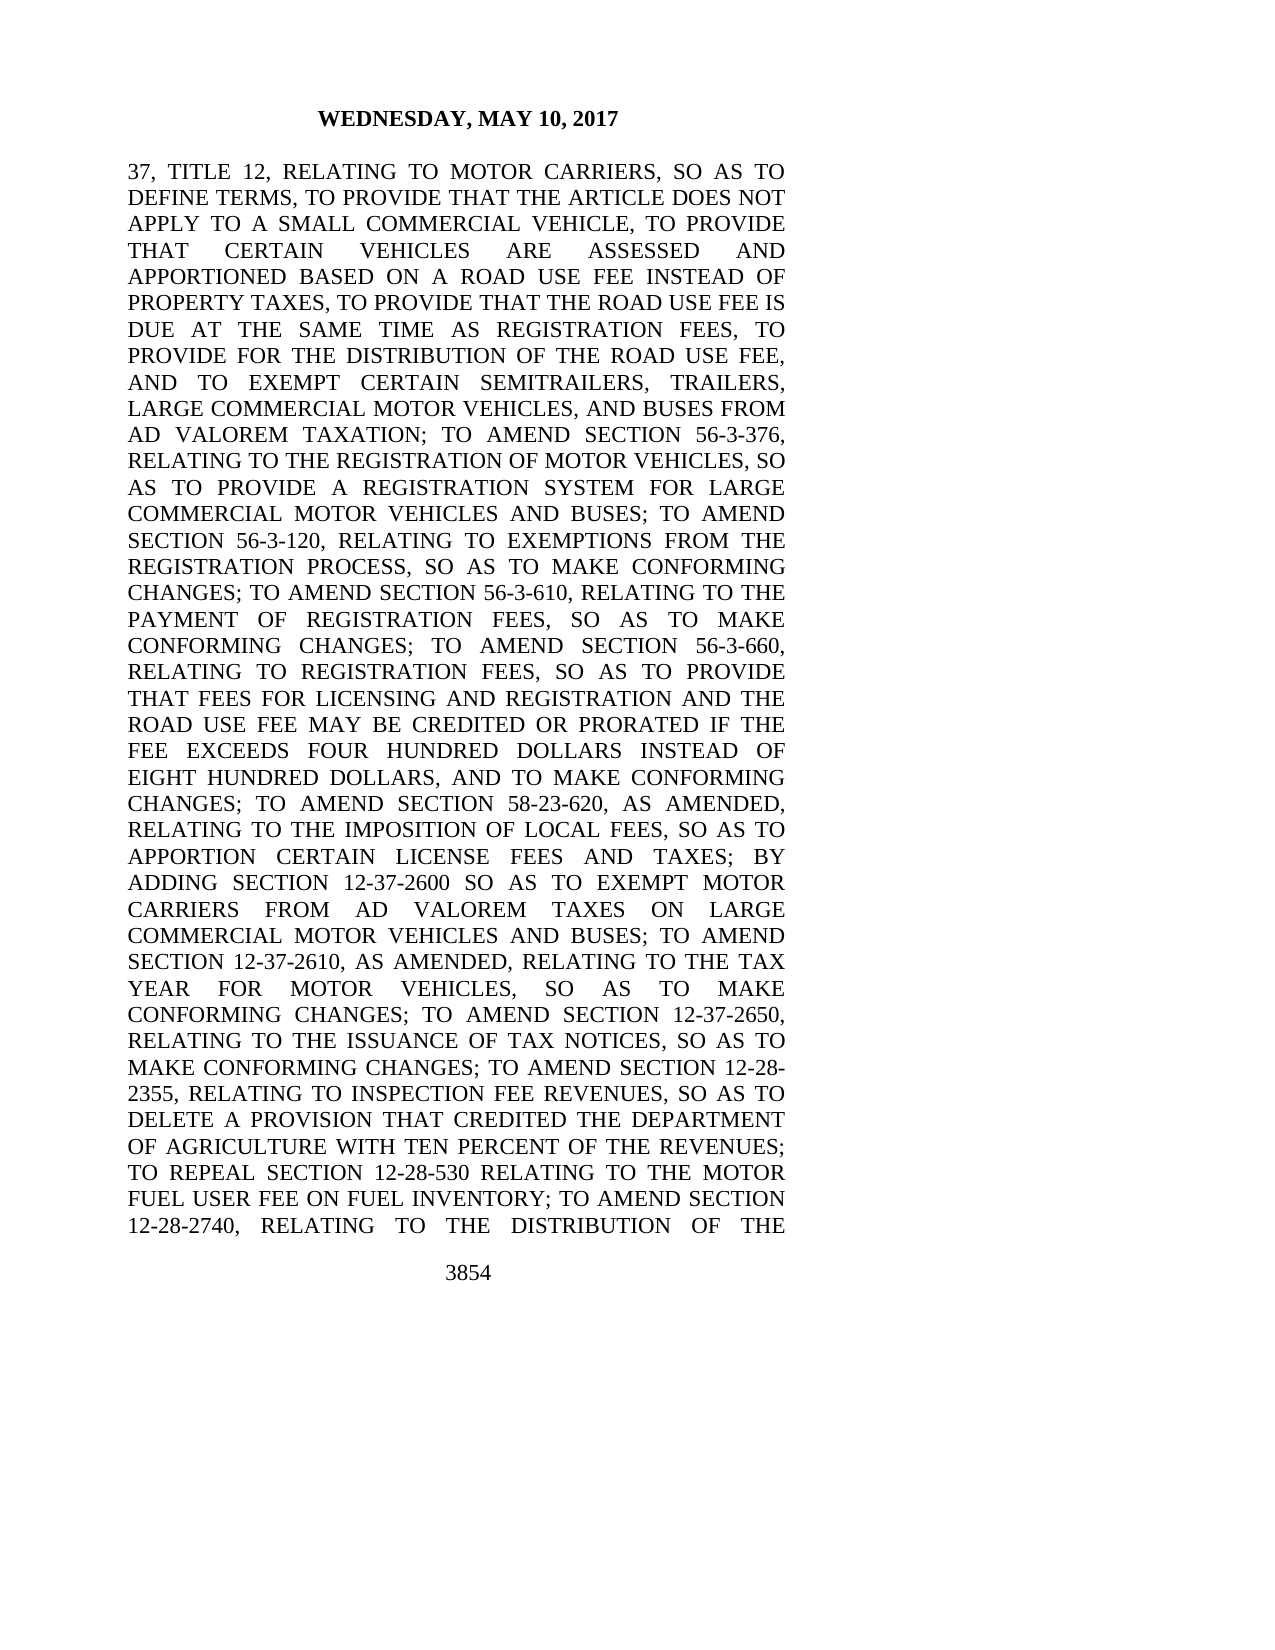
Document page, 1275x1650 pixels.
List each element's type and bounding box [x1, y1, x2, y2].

text [127, 158, 786, 1238]
